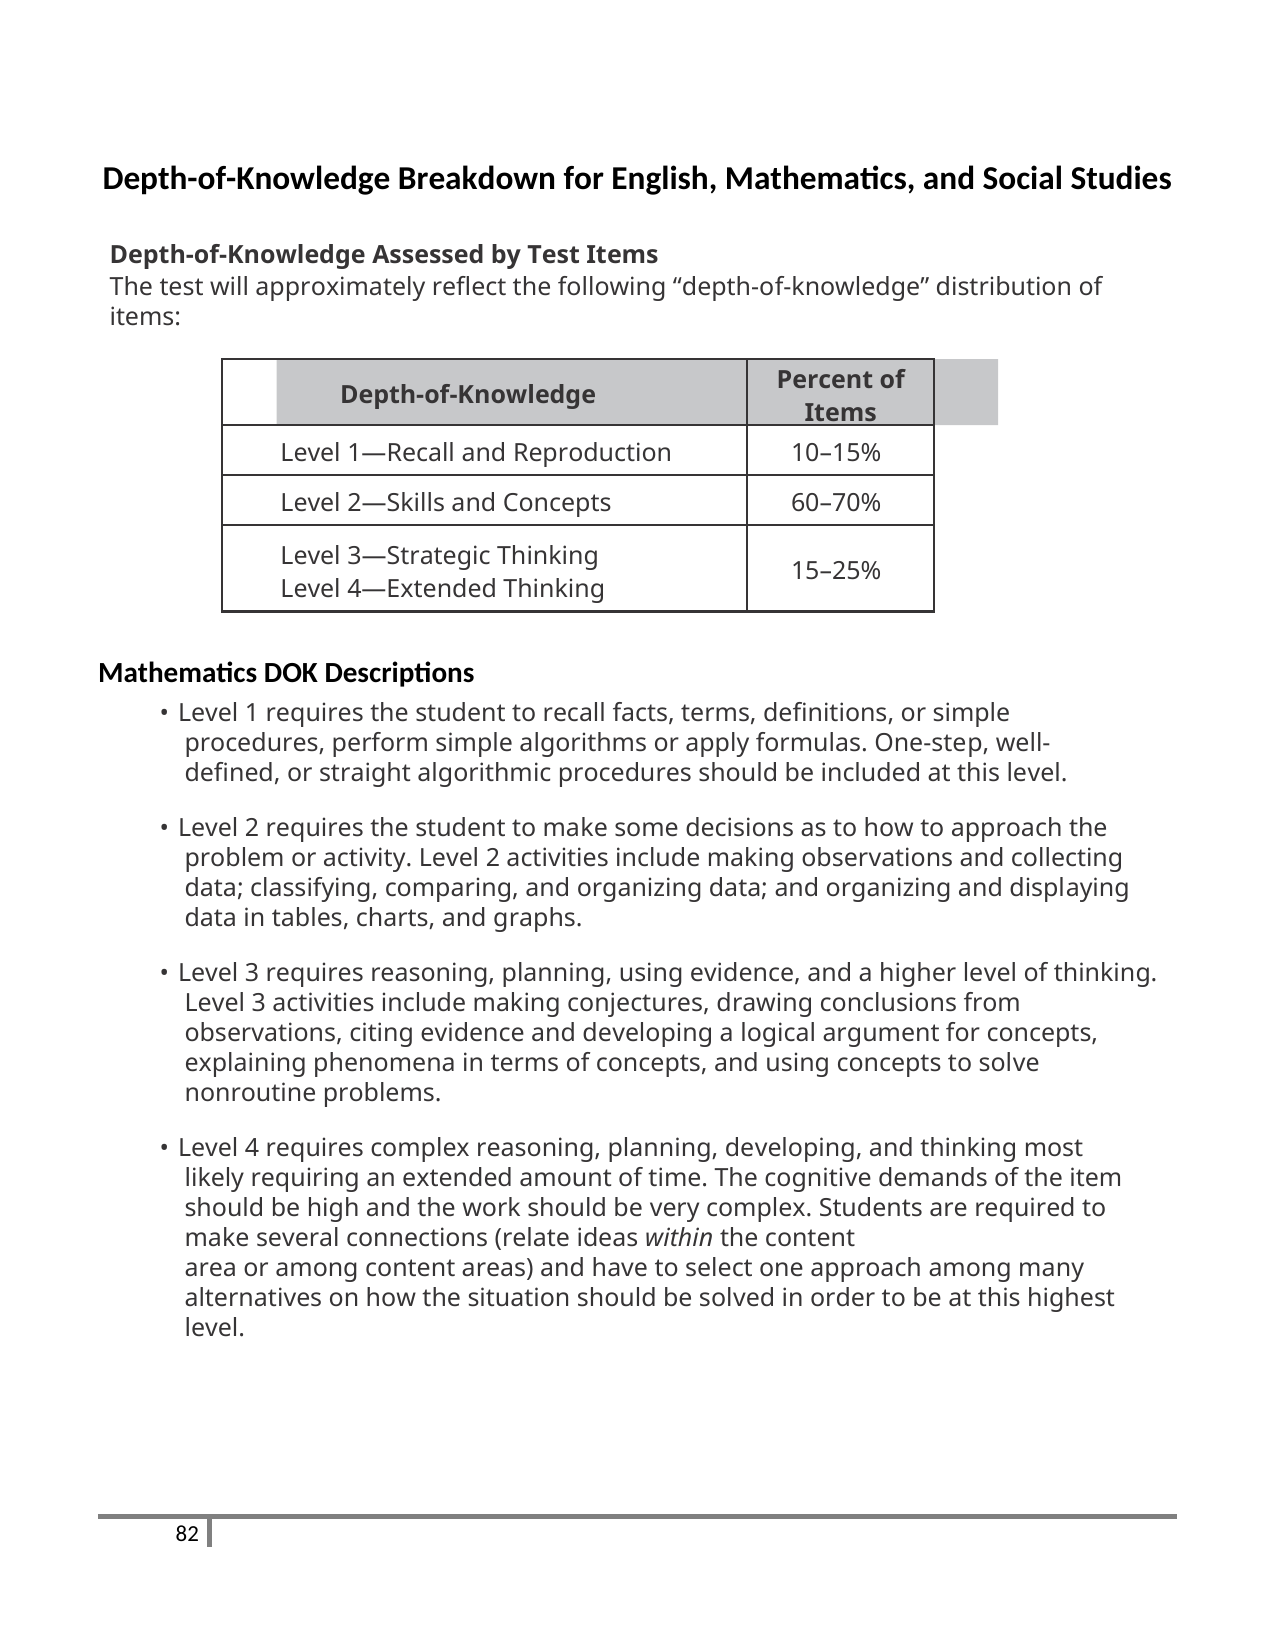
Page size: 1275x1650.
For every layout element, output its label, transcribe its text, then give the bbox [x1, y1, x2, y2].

table_header Percent of Items [748, 360, 933, 424]
table_header Depth-of-Knowledge [223, 360, 746, 424]
text • Level 1 requires the student to recall facts, terms, definitions, or simple procedures, perform simple algorithms or apply formulas. One-step, well- defined, or straight algorithmic procedures should be included at this level. [159, 698, 1141, 788]
text The test will approximately reflect the following “depth-of-knowledge” distribution of items: [109, 271, 1152, 331]
subtitle Depth-of-Knowledge Breakdown for English, Mathematics, and Social Studies [98, 157, 1177, 197]
text • Level 3 requires reasoning, planning, using evidence, and a higher level of thinking. Level 3 activities include making conjectures, drawing conclusions from observations, citing evidence and developing a logical argument for concepts, explaining phenomena in terms of concepts, and using concepts to solve nonroutine problems. [159, 958, 1166, 1108]
subtitle Mathematics DOK Descriptions [98, 654, 1177, 690]
table_cell 15–25% [748, 526, 933, 610]
table_cell 10–15% [748, 426, 933, 474]
text area or among content areas) and have to select one approach among many alternatives on how the situation should be solved in order to be at this highest level. [184, 1253, 1164, 1343]
table_cell Level 1—Recall and Reproduction [223, 426, 746, 474]
table_cell Level 2—Skills and Concepts [223, 476, 746, 524]
text • Level 4 requires complex reasoning, planning, developing, and thinking most likely requiring an extended amount of time. The cognitive demands of the item should be high and the work should be very complex. Students are required to make several connections (relate ideas within the content [159, 1133, 1138, 1253]
text • Level 2 requires the student to make some decisions as to how to approach the problem or activity. Level 2 activities include making observations and collecting data; classifying, comparing, and organizing data; and organizing and displaying data in tables, charts, and graphs. [159, 813, 1151, 933]
table_cell 60–70% [748, 476, 933, 524]
text Depth-of-Knowledge Assessed by Test Items [109, 237, 1177, 271]
table_cell Level 3—Strategic Thinking Level 4—Extended Thinking [223, 526, 746, 610]
